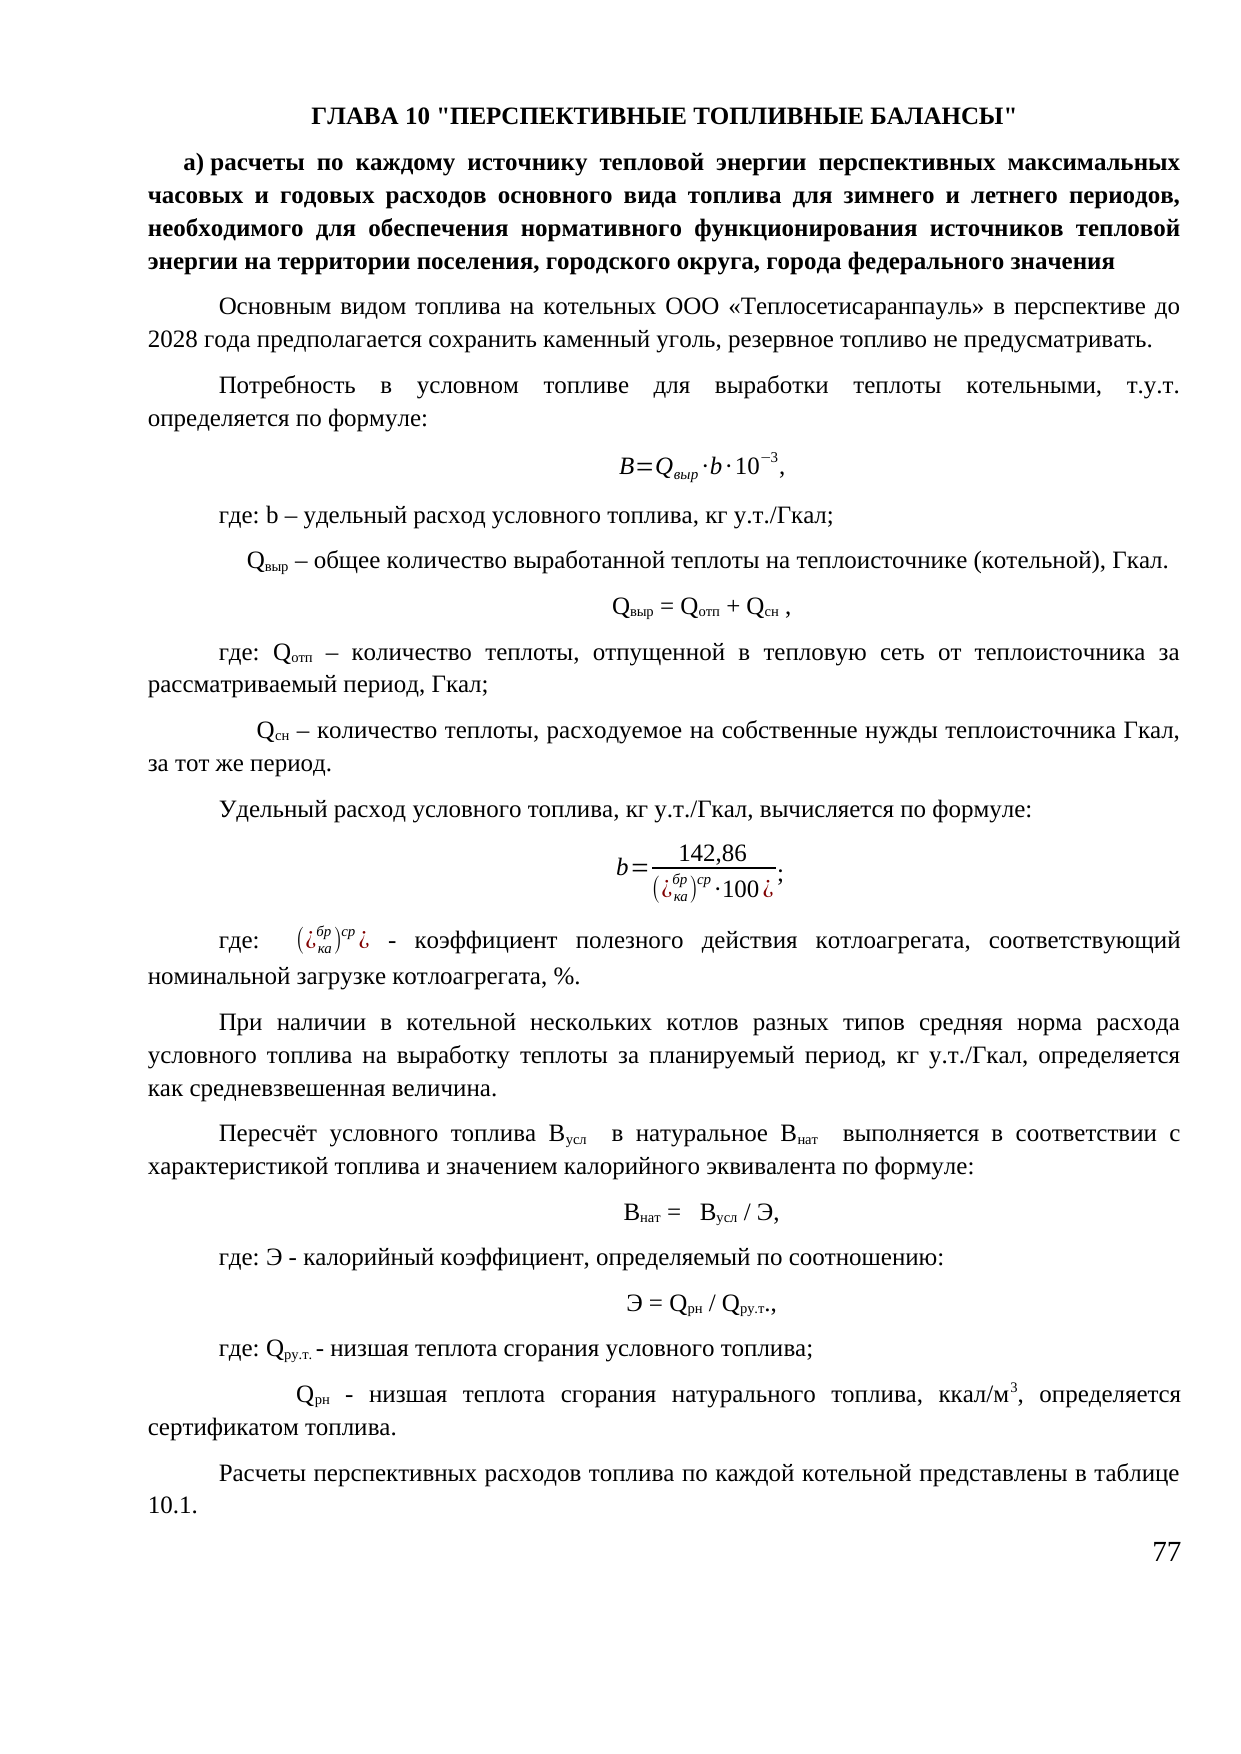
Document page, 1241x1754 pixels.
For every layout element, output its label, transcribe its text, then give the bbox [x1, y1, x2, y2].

text где: Э - калорийный коэффициент, определяемый по соотношению: [148, 1242, 1181, 1271]
subtitle ГЛАВА 10 "ПЕРСПЕКТИВНЫЕ ТОПЛИВНЫЕ БАЛАНСЫ" [148, 101, 1181, 130]
text Потребность в условном топливе для выработки теплоты котельными, т.у.т. определяется по формуле: [148, 370, 1181, 432]
text , [148, 448, 1181, 483]
text где: Qру.т. - низшая теплота сгорания условного топлива; [148, 1333, 1181, 1362]
text Удельный расход условного топлива, кг у.т./Гкал, вычисляется по формуле: [148, 794, 1181, 822]
text где: Qотп – количество теплоты, отпущенной в тепловую сеть от теплоисточника за рассматриваемый период, Гкал; [148, 637, 1181, 698]
text где: b – удельный расход условного топлива, кг у.т./Гкал; [148, 500, 1181, 529]
text При наличии в котельной нескольких котлов разных типов средняя норма расхода условного топлива на выработку теплоты за планируемый период, кг у.т./Гкал, определяется как средневзвешенная величина. [148, 1007, 1181, 1102]
subtitle а) расчеты по каждому источнику тепловой энергии перспективных максимальных часовых и годовых расходов основного вида топлива для зимнего и летнего периодов, необходимого для обеспечения нормативного функционирования источников тепловой энергии на территории поселения, городского округа, города федерального значения [148, 147, 1181, 274]
text Qвыр = Qотп + Qсн , [148, 591, 1181, 620]
text Qвыр – общее количество выработанной теплоты на теплоисточнике (котельной), Гкал. [148, 546, 1181, 574]
text Расчеты перспективных расходов топлива по каждой котельной представлены в таблице 10.1. [148, 1458, 1181, 1519]
text Основным видом топлива на котельных ООО «Теплосетисаранпауль» в перспективе до 2028 года предполагается сохранить каменный уголь, резервное топливо не предусматривать. [148, 291, 1181, 353]
text Bнат = Bусл / Э, [148, 1197, 1181, 1226]
text Э = Qрн / Qру.т., [148, 1288, 1181, 1317]
text Qсн – количество теплоты, расходуемое на собственные нужды теплоисточника Гкал, за тот же период. [148, 715, 1181, 777]
text ; [148, 839, 1181, 905]
text где: - коэффициент полезного действия котлоагрегата, соответствующий номинальной загрузке котлоагрегата, %. [148, 922, 1181, 990]
text Qрн - низшая теплота сгорания натурального топлива, ккал/м3, определяется сертификатом топлива. [148, 1379, 1181, 1441]
text Пересчёт условного топлива Bусл в натуральное Bнат выполняется в соответствии с характеристикой топлива и значением калорийного эквивалента по формуле: [148, 1118, 1181, 1180]
